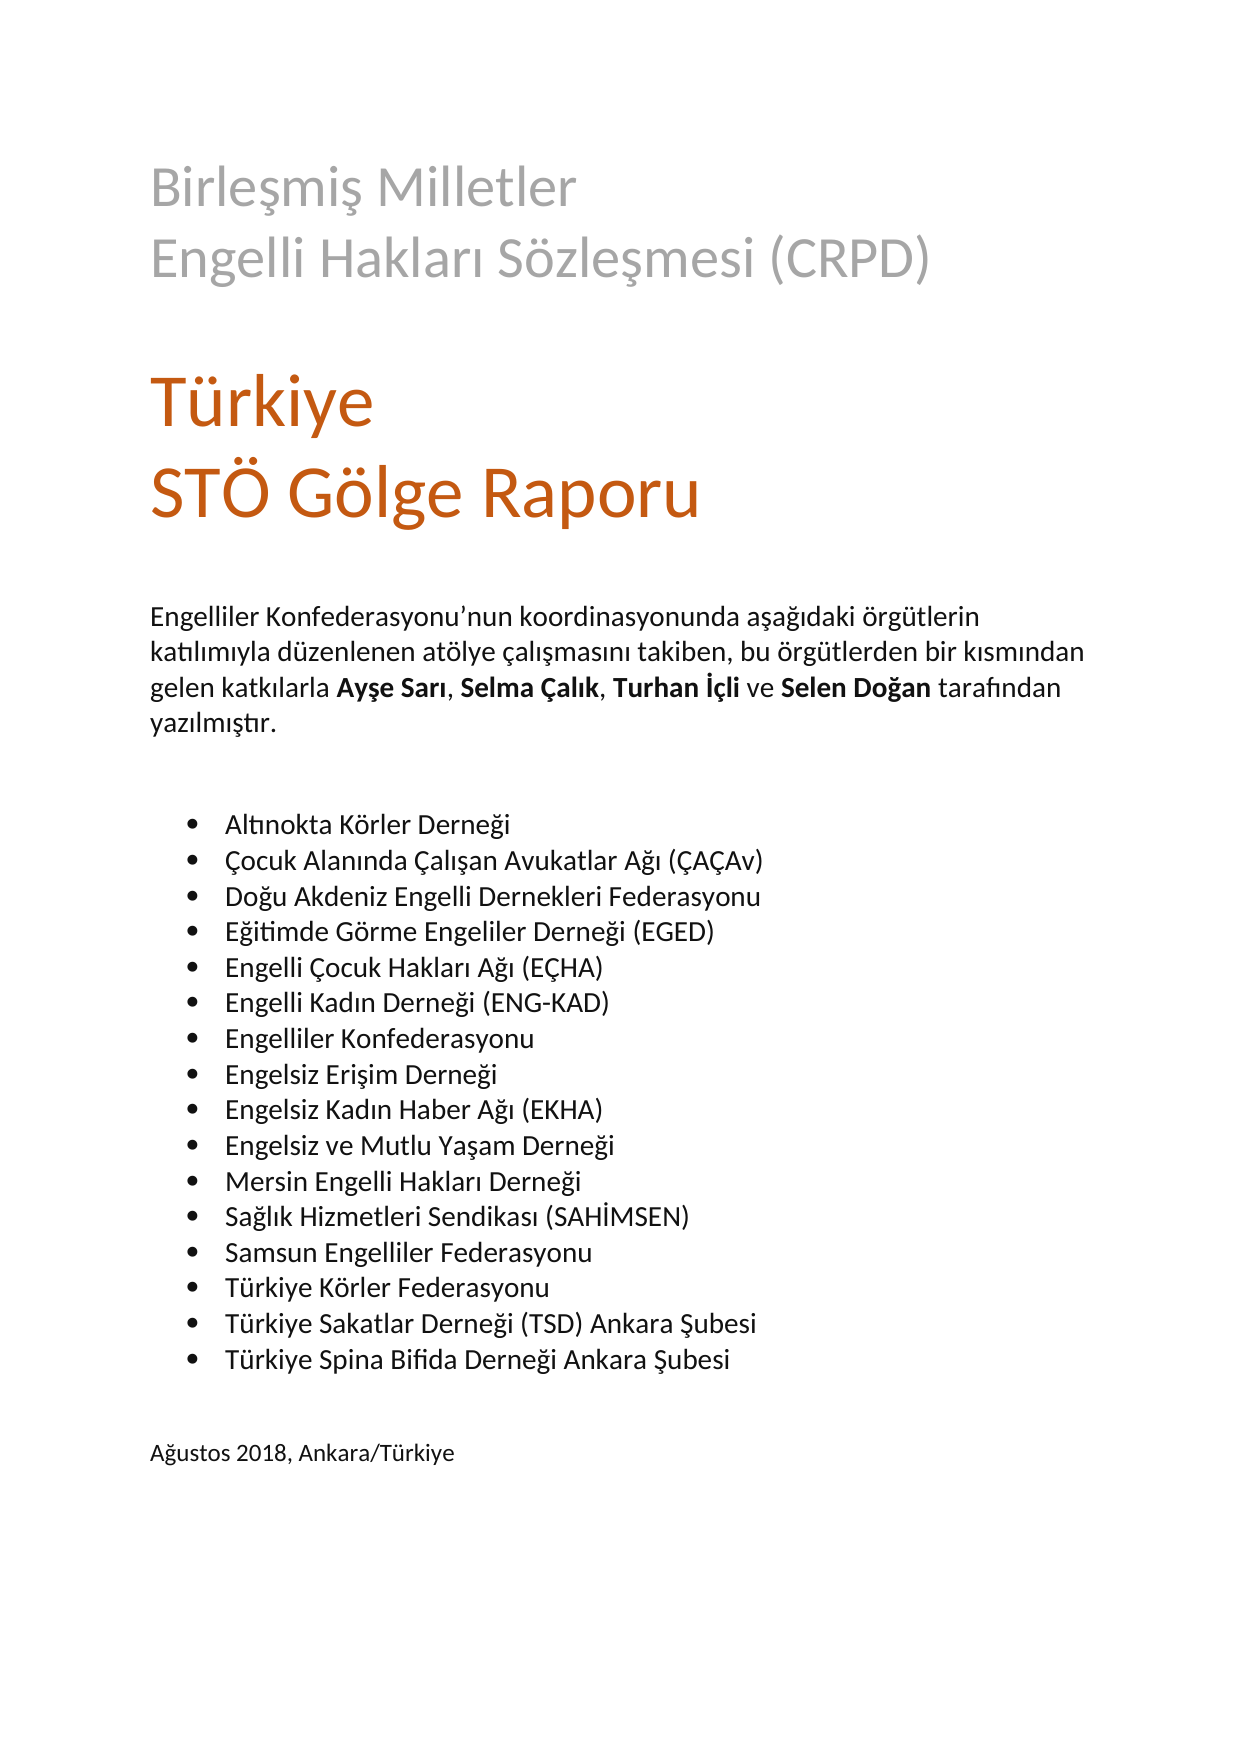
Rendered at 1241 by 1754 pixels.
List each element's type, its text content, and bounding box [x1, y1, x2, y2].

text Engelli Hakları Sözleşmesi (CRPD) [150, 221, 1090, 292]
list Türkiye Körler Federasyonu [187, 1269, 1090, 1305]
list Mersin Engelli Hakları Derneği [187, 1163, 1090, 1198]
list Engelli Çocuk Hakları Ağı (EÇHA) [187, 949, 1090, 984]
list Eğitimde Görme Engeliler Derneği (EGED) [187, 913, 1090, 949]
list Sağlık Hizmetleri Sendikası (SAHİMSEN) [187, 1198, 1090, 1234]
text Engelliler Konfederasyonu’nun koordinasyonunda aşağıdaki örgütlerin katılımıyla düzenlenen atölye çalışmasını takiben, bu örgütlerden bir kısmından gelen katkılarla Ayşe Sarı, Selma Çalık, Turhan İçli ve Selen Doğan tarafından yazılmıştır. [150, 598, 1090, 740]
list Altınokta Körler Derneği [187, 806, 1090, 842]
list Engelsiz Kadın Haber Ağı (EKHA) [187, 1091, 1090, 1127]
text Birleşmiş Milletler [150, 150, 1090, 221]
list Engelliler Konfederasyonu [187, 1020, 1090, 1056]
list Engelsiz ve Mutlu Yaşam Derneği [187, 1127, 1090, 1163]
list Engelli Kadın Derneği (ENG-KAD) [187, 984, 1090, 1020]
list Engelsiz Erişim Derneği [187, 1056, 1090, 1091]
list Türkiye Spina Bifida Derneği Ankara Şubesi [187, 1341, 1090, 1376]
text Ağustos 2018, Ankara/Türkiye [150, 1437, 1090, 1468]
list Doğu Akdeniz Engelli Dernekleri Federasyonu [187, 878, 1090, 913]
list Samsun Engelliler Federasyonu [187, 1234, 1090, 1269]
list Çocuk Alanında Çalışan Avukatlar Ağı (ÇAÇAv) [187, 842, 1090, 878]
text STÖ Gölge Raporu [150, 445, 1090, 537]
text Türkiye [150, 353, 1090, 445]
list Türkiye Sakatlar Derneği (TSD) Ankara Şubesi [187, 1305, 1090, 1341]
